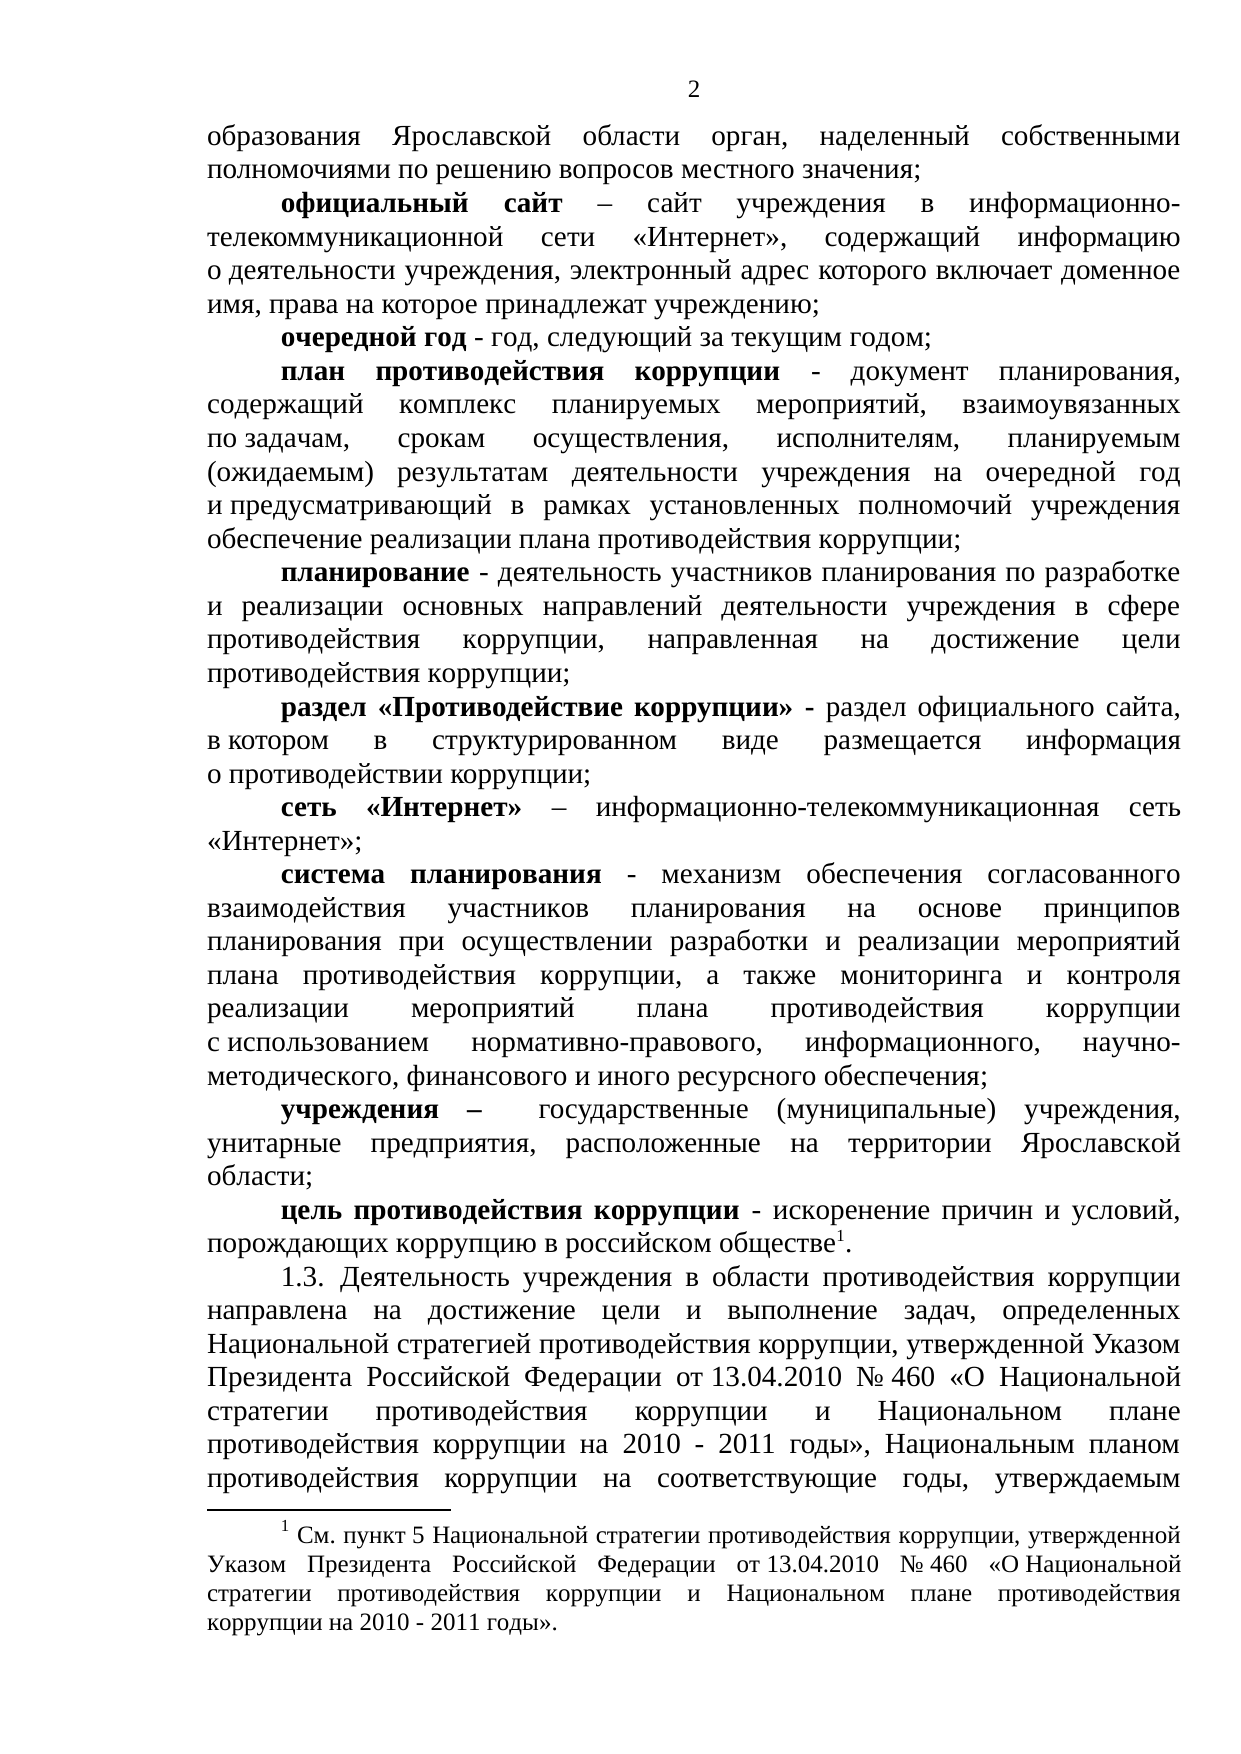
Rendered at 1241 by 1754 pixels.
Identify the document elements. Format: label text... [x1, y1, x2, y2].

text раздел «Противодействие коррупции» - раздел официального сайта, в котором в структурированном виде размещается информация о противодействии коррупции; [207, 689, 1181, 789]
text планирование - деятельность участников планирования по разработке и реализации основных направлений деятельности учреждения в сфере противодействия коррупции, направленная на достижение цели противодействия коррупции; [207, 554, 1181, 688]
text цель противодействия коррупции - искоренение причин и условий, порождающих коррупцию в российском обществе. [207, 1192, 1181, 1259]
text система планирования - механизм обеспечения согласованного взаимодействия участников планирования на основе принципов планирования при осуществлении разработки и реализации мероприятий плана противодействия коррупции, а также мониторинга и контроля реализации мероприятий плана противодействия коррупции с использованием нормативно-правового, информационного, научно-методического, финансового и иного ресурсного обеспечения; [207, 856, 1181, 1091]
text учреждения – государственные (муниципальные) учреждения, унитарные предприятия, расположенные на территории Ярославской области; [207, 1091, 1181, 1192]
text сеть «Интернет» – информационно-телекоммуникационная сеть «Интернет»; [207, 789, 1181, 856]
text официальный сайт – сайт учреждения в информационно-телекоммуникационной сети «Интернет», содержащий информацию о деятельности учреждения, электронный адрес которого включает доменное имя, права на которое принадлежат учреждению; [207, 185, 1181, 319]
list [207, 1259, 1181, 1494]
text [207, 118, 1181, 185]
text план противодействия коррупции - документ планирования, содержащий комплекс планируемых мероприятий, взаимоувязанных по задачам, срокам осуществления, исполнителям, планируемым (ожидаемым) результатам деятельности учреждения на очередной год и предусматривающий в рамках установленных полномочий учреждения обеспечение реализации плана противодействия коррупции; [207, 353, 1181, 554]
text очередной год - год, следующий за текущим годом; [207, 319, 1181, 353]
